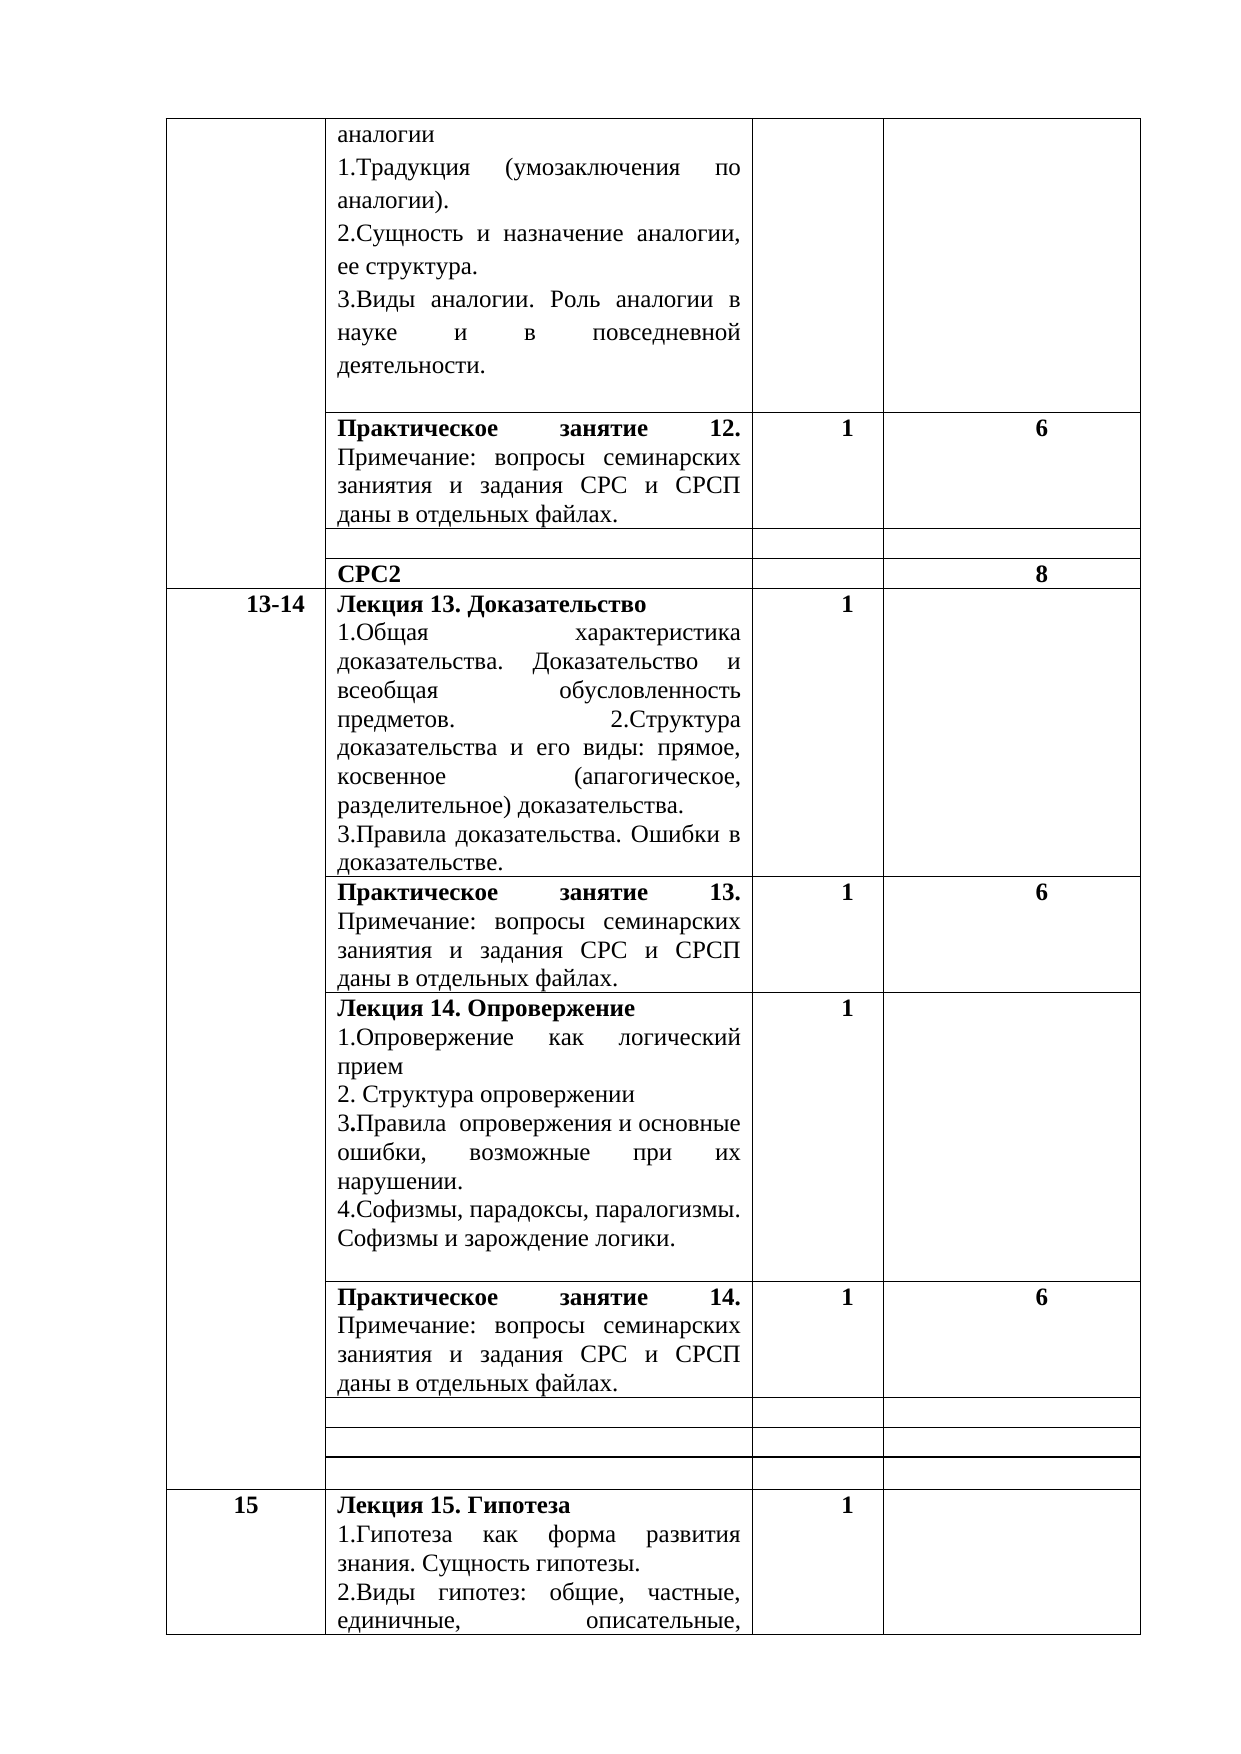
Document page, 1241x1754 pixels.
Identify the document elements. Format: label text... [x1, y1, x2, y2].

table_cell [753, 559, 883, 588]
table_cell [884, 529, 1140, 558]
table_cell СРС2 [326, 559, 752, 588]
table_cell 1 [753, 1282, 883, 1397]
table_cell 1 [753, 993, 883, 1281]
table_cell Практическое занятие 14. Примечание: вопросы семинарских заниятия и задания СРС и СРСП даны в отдельных файлах. [326, 1282, 752, 1397]
table_cell 1 [753, 589, 883, 876]
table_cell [326, 119, 752, 412]
table_cell [884, 1398, 1140, 1427]
table_cell [753, 1458, 883, 1489]
table_cell [884, 1428, 1140, 1456]
table_cell Лекция 14. Опровержение 1.Опровержение как логический прием 2. Структура опровержении 3.Правила опровержения и основные ошибки, возможные при их нарушении. 4.Софизмы, парадоксы, паралогизмы. Софизмы и зарождение логики. [326, 993, 752, 1281]
table_cell 15 [167, 1490, 325, 1634]
table_cell [884, 119, 1140, 412]
table_cell 6 [884, 1282, 1140, 1397]
table_cell [326, 529, 752, 558]
table_cell Практическое занятие 12. Примечание: вопросы семинарских заниятия и задания СРС и СРСП даны в отдельных файлах. [326, 413, 752, 528]
table_cell 8 [884, 559, 1140, 588]
table_cell 1 [753, 877, 883, 992]
table_cell [753, 1398, 883, 1427]
table_cell Лекция 13. Доказательство 1.Общая характеристика доказательства. Доказательство и всеобщая обусловленность предметов. 2.Структура доказательства и его виды: прямое, косвенное (апагогическое, разделительное) доказательства. 3.Правила доказательства. Ошибки в доказательстве. [326, 589, 752, 876]
table_cell 1 [753, 413, 883, 528]
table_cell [326, 1490, 752, 1634]
table_cell [884, 589, 1140, 876]
table_cell [753, 1428, 883, 1456]
table_cell 1 [753, 1490, 883, 1634]
table_cell [884, 993, 1140, 1281]
table_cell [326, 1398, 752, 1427]
table_cell 13-14 [167, 589, 325, 1489]
table_cell 6 [884, 413, 1140, 528]
table_cell [326, 1458, 752, 1489]
table_cell 1 [753, 119, 883, 412]
table_cell [326, 1428, 752, 1456]
table_cell 6 [884, 877, 1140, 992]
table_cell Практическое занятие 13. Примечание: вопросы семинарских заниятия и задания СРС и СРСП даны в отдельных файлах. [326, 877, 752, 992]
table_cell [753, 529, 883, 558]
table_cell [884, 1458, 1140, 1489]
table_cell [884, 1490, 1140, 1634]
